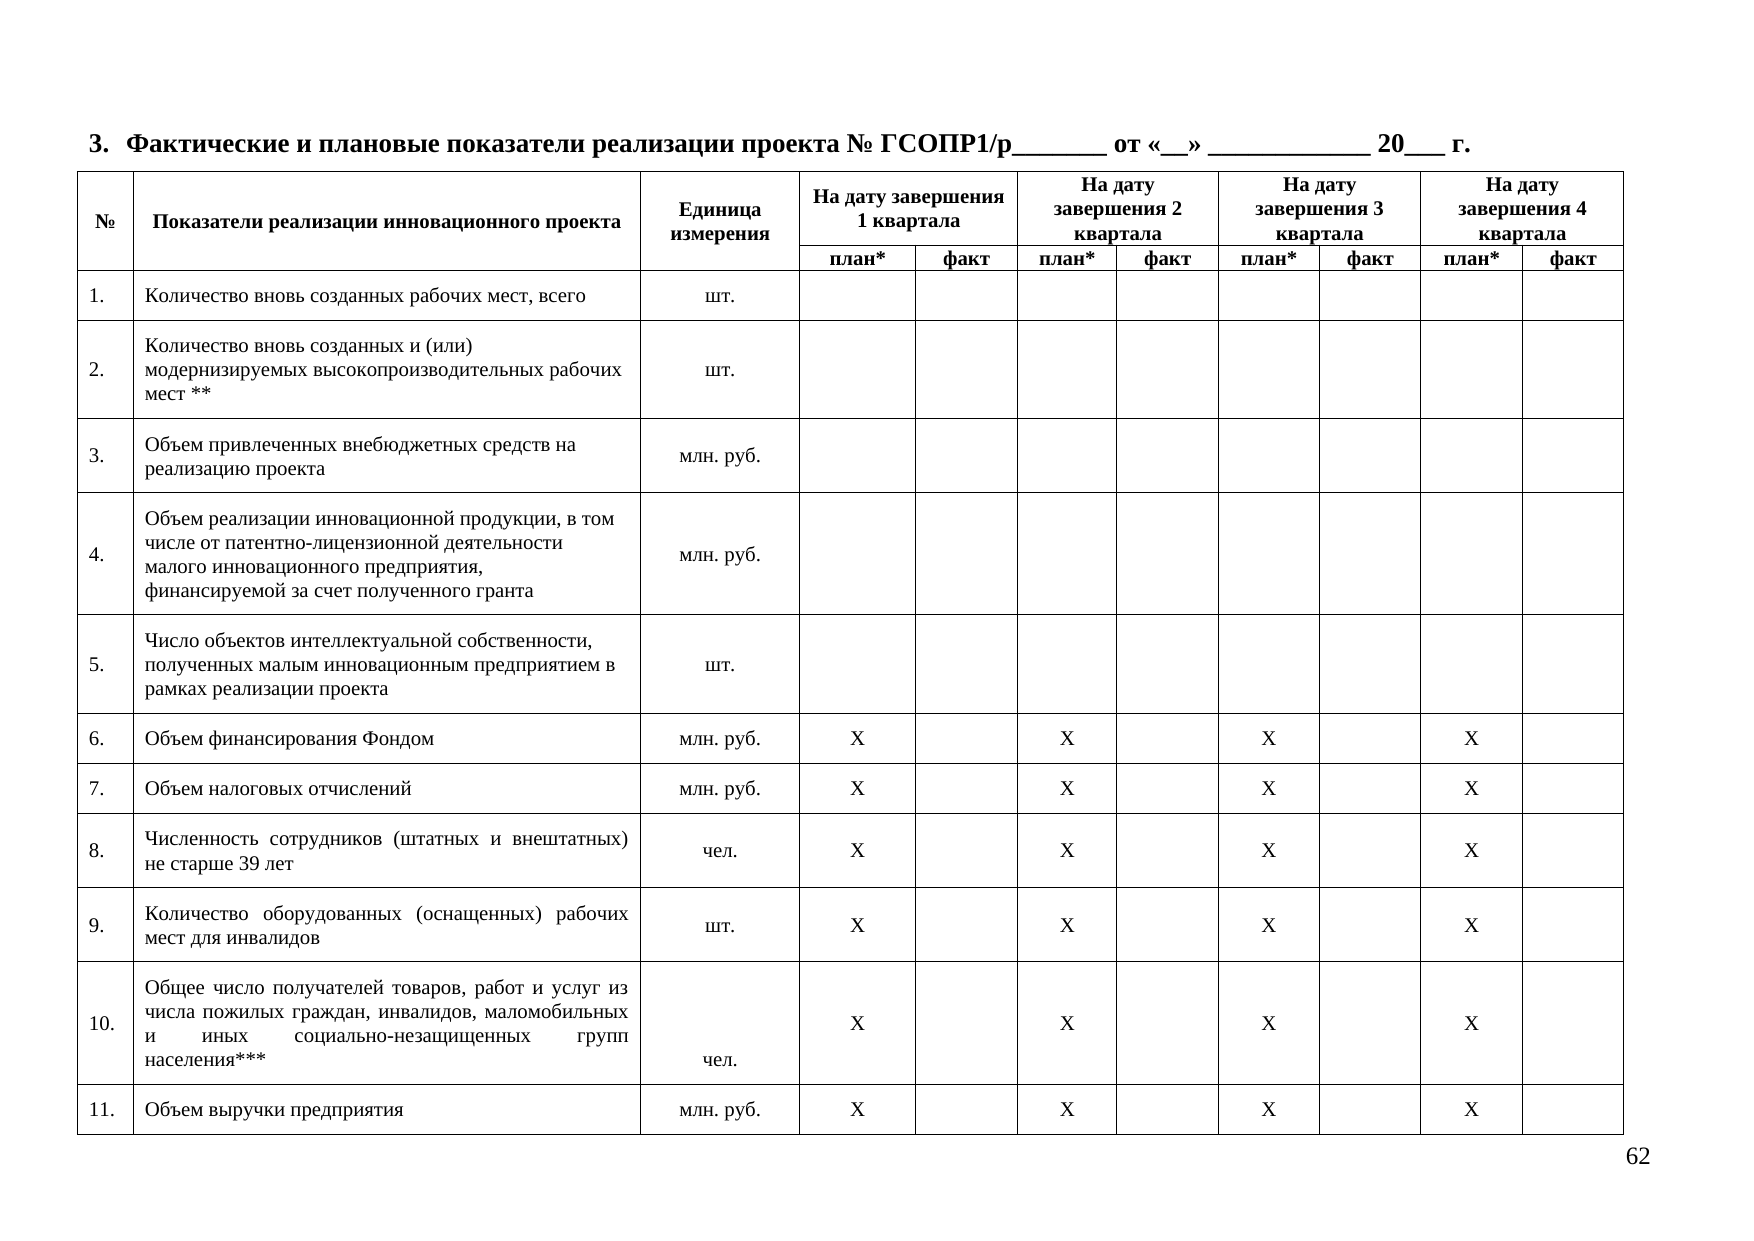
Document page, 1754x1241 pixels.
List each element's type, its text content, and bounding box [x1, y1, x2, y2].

table_cell Х [800, 962, 915, 1083]
table_cell [78, 1085, 133, 1133]
table_cell [916, 271, 1017, 320]
table_cell [1117, 419, 1218, 492]
table_cell Количество вновь созданных и (или) модернизируемых высокопроизводительных рабочих мест ** [134, 321, 640, 418]
table_cell Х [800, 764, 915, 813]
table_cell [1117, 962, 1218, 1083]
table_cell [1219, 493, 1319, 614]
table_cell Х [1421, 764, 1522, 813]
table_cell [1117, 814, 1218, 887]
table_cell Число объектов интеллектуальной собственности, полученных малым инновационным предприятием в рамках реализации проекта [134, 615, 640, 713]
table_cell Х [800, 1085, 915, 1133]
table_cell [78, 493, 133, 614]
table_cell Объем финансирования Фондом [134, 714, 640, 763]
table_cell [916, 1085, 1017, 1133]
table_cell млн. руб. [641, 419, 799, 492]
table_cell [1421, 419, 1522, 492]
table_cell [1523, 764, 1623, 813]
table_cell Х [1018, 1085, 1116, 1133]
table_cell [1117, 764, 1218, 813]
table_cell [916, 493, 1017, 614]
table_cell [1018, 419, 1116, 492]
table_cell [1320, 493, 1420, 614]
table_cell млн. руб. [641, 493, 799, 614]
table_cell план* [1421, 246, 1522, 269]
table_cell Х [1018, 888, 1116, 961]
table_cell млн. руб. [641, 714, 799, 763]
table_cell [1421, 615, 1522, 713]
table_cell факт [1117, 246, 1218, 269]
table_cell [1523, 419, 1623, 492]
table_cell [916, 814, 1017, 887]
table_cell шт. [641, 615, 799, 713]
table_cell [916, 764, 1017, 813]
table_cell шт. [641, 321, 799, 418]
table_cell [1320, 271, 1420, 320]
table_header № [78, 172, 133, 269]
table_cell Х [1018, 962, 1116, 1083]
table_cell [1219, 615, 1319, 713]
table_cell Х [1421, 1085, 1522, 1133]
table_cell [1320, 814, 1420, 887]
table_cell шт. [641, 271, 799, 320]
table_cell [78, 271, 133, 320]
table_cell [1320, 419, 1420, 492]
table_cell [1018, 493, 1116, 614]
table_cell [1117, 271, 1218, 320]
table_cell [916, 321, 1017, 418]
table_cell [1523, 1085, 1623, 1133]
table_cell [1320, 764, 1420, 813]
table_cell [800, 493, 915, 614]
table_cell [1018, 615, 1116, 713]
table_cell Объем привлеченных внебюджетных средств на реализацию проекта [134, 419, 640, 492]
table_cell план* [800, 246, 915, 269]
table_cell [1421, 321, 1522, 418]
table_cell план* [1219, 246, 1319, 269]
table_cell факт [1523, 246, 1623, 269]
table_cell [1421, 271, 1522, 320]
table_cell [916, 888, 1017, 961]
table_cell [78, 888, 133, 961]
table_cell [1320, 962, 1420, 1083]
table_cell [1320, 321, 1420, 418]
table_cell Объем выручки предприятия [134, 1085, 640, 1133]
table_cell [1117, 888, 1218, 961]
table_cell [916, 615, 1017, 713]
table_cell [1523, 714, 1623, 763]
table_cell [1523, 271, 1623, 320]
table_cell Х [1219, 764, 1319, 813]
table_cell план* [1018, 246, 1116, 269]
table_cell Количество оборудованных (оснащенных) рабочих мест для инвалидов [134, 888, 640, 961]
table_cell [1320, 888, 1420, 961]
table_cell шт. [641, 888, 799, 961]
table_cell Х [1018, 764, 1116, 813]
table_cell Х [1421, 814, 1522, 887]
table_header На дату завершения 4 квартала [1421, 172, 1623, 244]
table_header На дату завершения 2 квартала [1018, 172, 1218, 244]
table_cell Х [800, 814, 915, 887]
table_cell Х [1421, 962, 1522, 1083]
table_cell Х [800, 888, 915, 961]
table_cell Х [800, 714, 915, 763]
table_cell [1117, 714, 1218, 763]
table_cell [1219, 321, 1319, 418]
table_header Единица измерения [641, 172, 799, 269]
table_header На дату завершения 3 квартала [1219, 172, 1420, 244]
table_cell [1018, 271, 1116, 320]
table_cell [78, 419, 133, 492]
table_cell [800, 321, 915, 418]
table_cell Численность сотрудников (штатных и внештатных) не старше 39 лет [134, 814, 640, 887]
table_cell [78, 321, 133, 418]
table_cell чел. [641, 962, 799, 1083]
table_cell [916, 419, 1017, 492]
table_cell [1523, 888, 1623, 961]
table_cell Х [1018, 814, 1116, 887]
table_cell [800, 615, 915, 713]
table_header Показатели реализации инновационного проекта [134, 172, 640, 269]
table_cell Объем налоговых отчислений [134, 764, 640, 813]
table_cell Х [1219, 888, 1319, 961]
table_cell [1320, 615, 1420, 713]
table_cell Общее число получателей товаров, работ и услуг из числа пожилых граждан, инвалидов, маломобильных и иных социально-незащищенных групп населения*** [134, 962, 640, 1083]
table_cell млн. руб. [641, 764, 799, 813]
table_cell млн. руб. [641, 1085, 799, 1133]
table_cell [916, 962, 1017, 1083]
table_cell [1523, 493, 1623, 614]
table_cell [78, 764, 133, 813]
table_cell чел. [641, 814, 799, 887]
table_cell [1117, 1085, 1218, 1133]
table_cell [1219, 271, 1319, 320]
table_cell [1523, 962, 1623, 1083]
table_cell [1523, 615, 1623, 713]
table_cell [78, 814, 133, 887]
table_cell [916, 714, 1017, 763]
table_cell Х [1421, 888, 1522, 961]
table_cell Количество вновь созданных рабочих мест, всего [134, 271, 640, 320]
table_cell Х [1018, 714, 1116, 763]
table_cell факт [916, 246, 1017, 269]
table_cell Х [1219, 1085, 1319, 1133]
table_cell Х [1421, 714, 1522, 763]
table_cell [1018, 321, 1116, 418]
table_cell [1421, 493, 1522, 614]
table_header На дату завершения 1 квартала [800, 172, 1017, 244]
table_cell Х [1219, 814, 1319, 887]
table_cell [1117, 321, 1218, 418]
table_cell [800, 419, 915, 492]
table_cell [1320, 714, 1420, 763]
table_cell [1117, 615, 1218, 713]
table_cell [1117, 493, 1218, 614]
table_cell Объем реализации инновационной продукции, в том числе от патентно-лицензионной деятельности малого инновационного предприятия, финансируемой за счет полученного гранта [134, 493, 640, 614]
list Фактические и плановые показатели реализации проекта № ГСОПР1/р_______ от «__» ____________ 20___ г. [89, 128, 1651, 159]
table_cell [78, 962, 133, 1083]
table_cell [78, 714, 133, 763]
table_cell [1523, 321, 1623, 418]
table_cell факт [1320, 246, 1420, 269]
table_cell [800, 271, 915, 320]
table_cell [78, 615, 133, 713]
table_cell [1523, 814, 1623, 887]
table_cell Х [1219, 714, 1319, 763]
table_cell [1320, 1085, 1420, 1133]
table_cell Х [1219, 962, 1319, 1083]
table_cell [1219, 419, 1319, 492]
